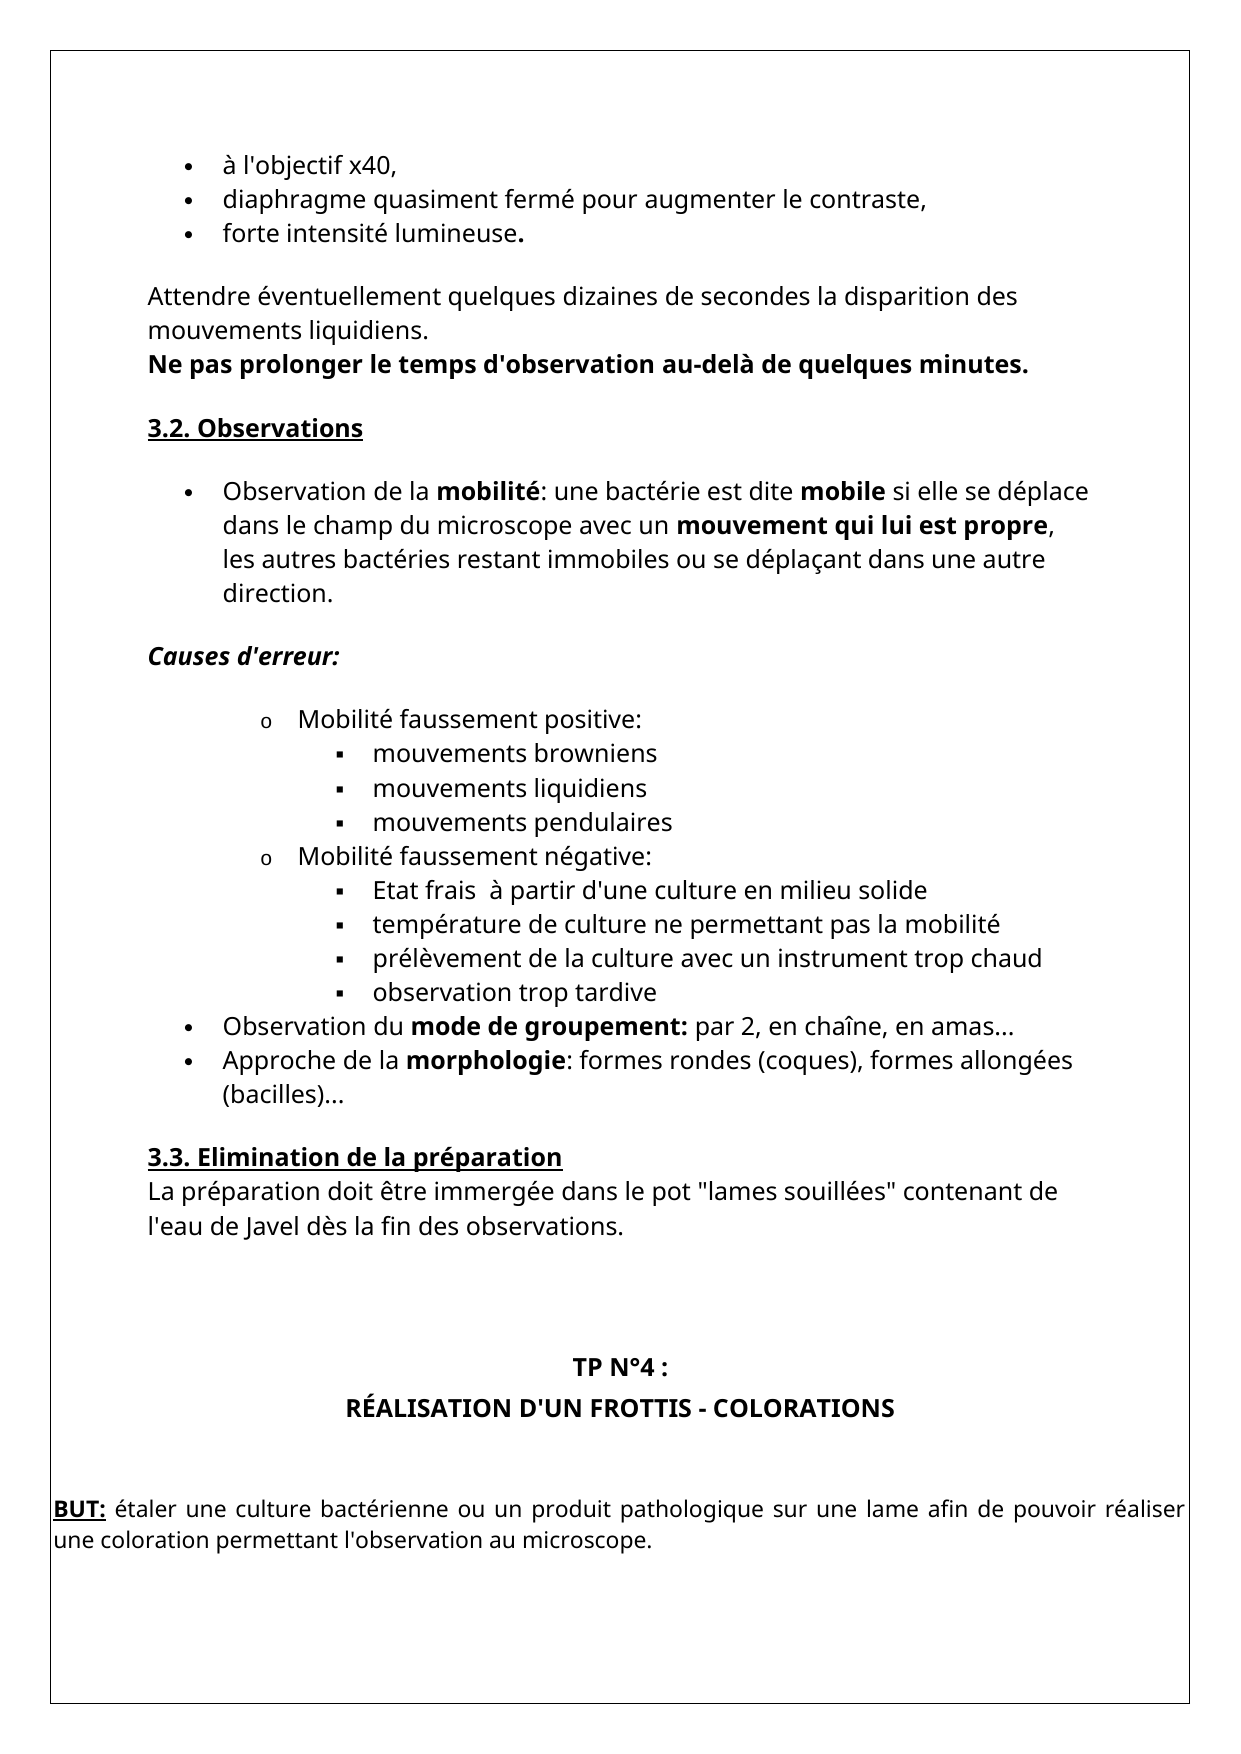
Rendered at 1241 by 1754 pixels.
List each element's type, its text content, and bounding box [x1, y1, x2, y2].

text Causes d'erreur: [147, 639, 1093, 673]
text 3.2. Observations [147, 410, 1093, 444]
list mouvements browniens [335, 736, 1093, 770]
list observation trop tardive [335, 974, 1093, 1009]
list diaphragme quasiment fermé pour augmenter le contraste, [185, 182, 1093, 216]
list prélèvement de la culture avec un instrument trop chaud [335, 941, 1093, 974]
list température de culture ne permettant pas la mobilité [335, 906, 1093, 941]
list forte intensité lumineuse. [185, 216, 1093, 250]
text 3.3. Elimination de la préparation La préparation doit être immergée dans le pot "lames souillées" contenant de l'eau de Javel dès la fin des observations. [147, 1140, 1093, 1242]
text TP N°4 : [147, 1350, 1093, 1384]
list à l'objectif x40, [185, 147, 1093, 182]
text Attendre éventuellement quelques dizaines de secondes la disparition des mouvements liquidiens. Ne pas prolonger le temps d'observation au-delà de quelques minutes. [147, 279, 1093, 381]
list Mobilité faussement négative: [260, 838, 1093, 872]
list Approche de la morphologie: formes rondes (coques), formes allongées (bacilles)... [185, 1043, 1093, 1111]
list Observation du mode de groupement: par 2, en chaîne, en amas... [185, 1009, 1093, 1043]
list Mobilité faussement positive: [260, 702, 1093, 736]
list mouvements pendulaires [335, 804, 1093, 838]
list mouvements liquidiens [335, 770, 1093, 804]
list Etat frais à partir d'une culture en milieu solide [335, 872, 1093, 906]
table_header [51, 1389, 1189, 1606]
list Observation de la mobilité: une bactérie est dite mobile si elle se déplace dans le champ du microscope avec un mouvement qui lui est propre, les autres bactéries restant immobiles ou se déplaçant dans une autre direction. [185, 473, 1093, 610]
